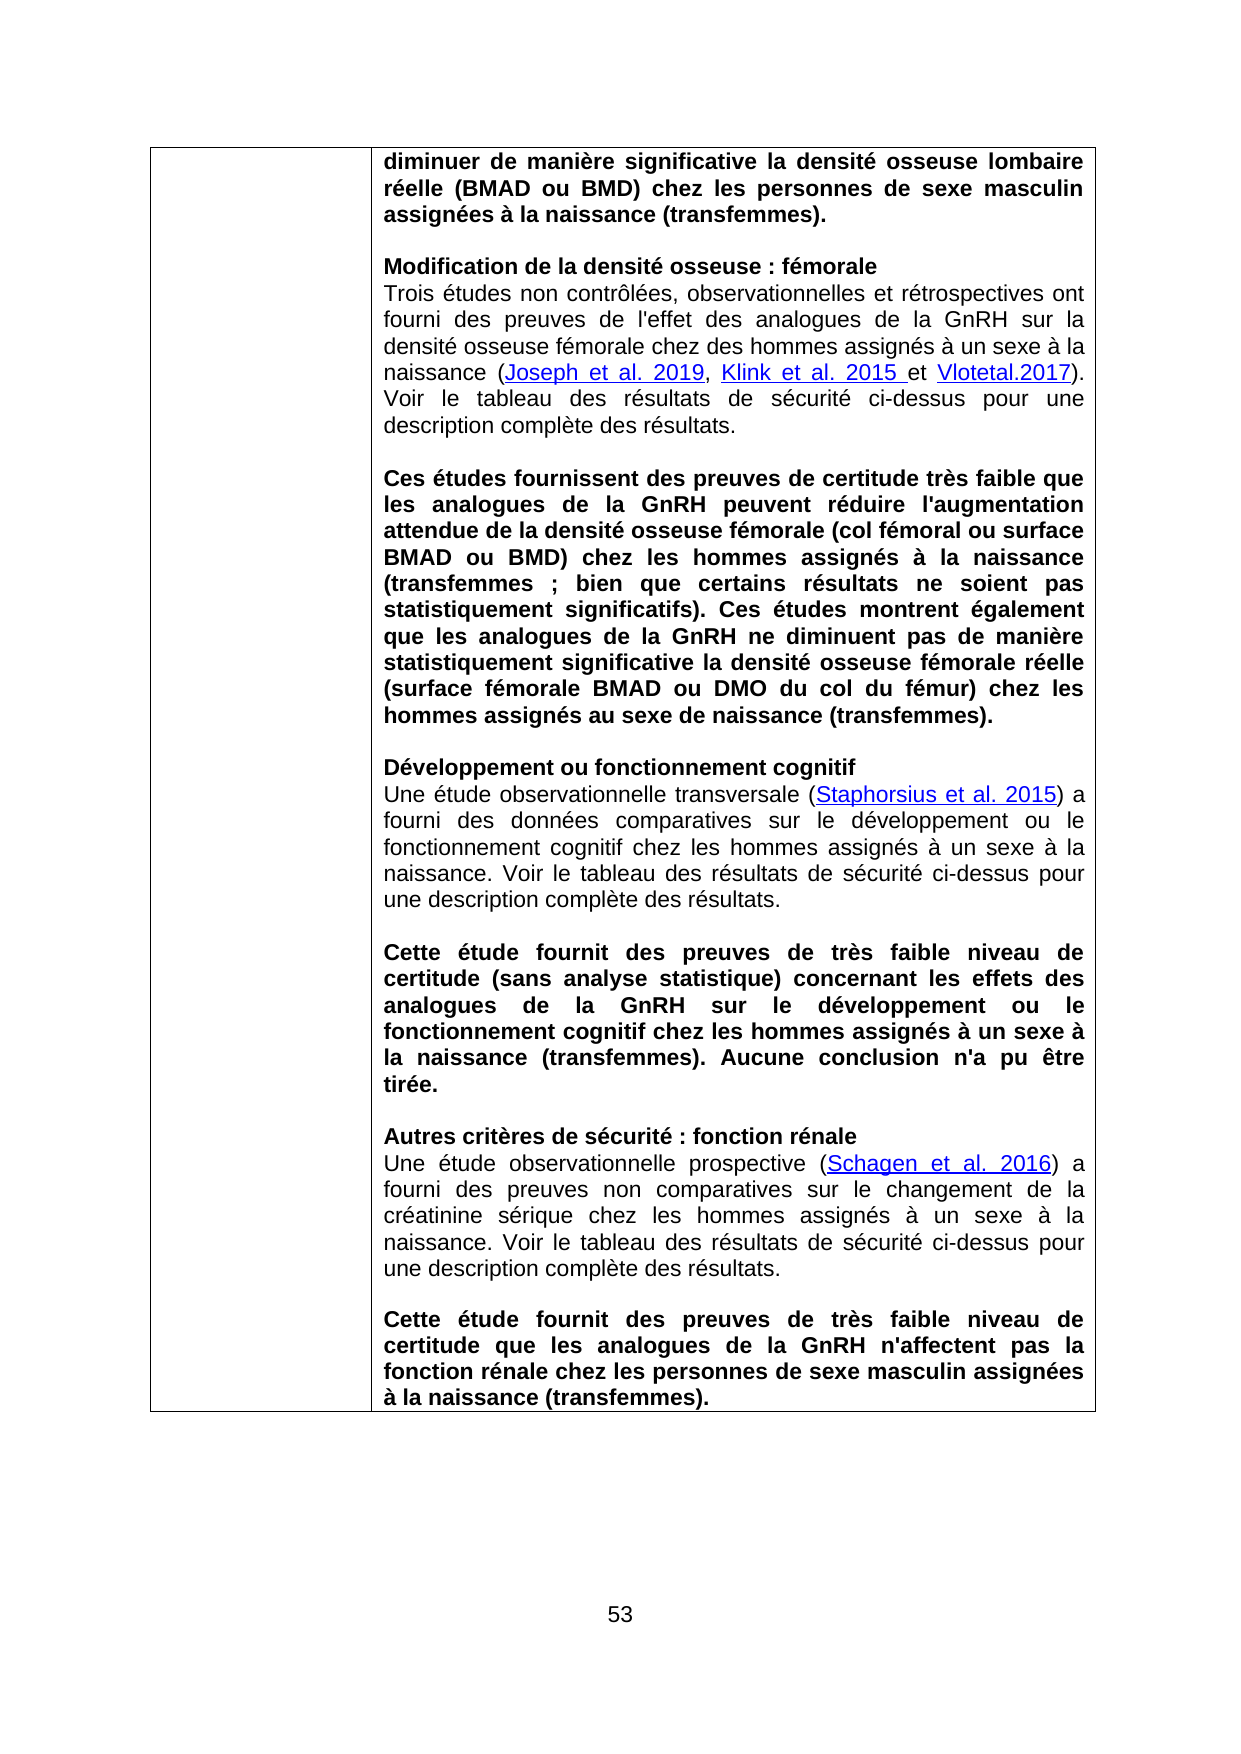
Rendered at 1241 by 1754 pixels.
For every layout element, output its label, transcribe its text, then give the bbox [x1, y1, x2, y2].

table_header [151, 148, 371, 1411]
table_header diminuer de manière significative la densité osseuse lombaire réelle (BMAD ou BMD) chez les personnes de sexe masculin assignées à la naissance (transfemmes). Modification de la densité osseuse : fémorale Trois études non contrôlées, observationnelles et rétrospectives ont fourni des preuves de l'effet des analogues de la GnRH sur la densité osseuse fémorale chez des hommes assignés à un sexe à la naissance (Joseph et al. 2019, Klink et al. 2015 et Vlotetal.2017). Voir le tableau des résultats de sécurité ci-dessus pour une description complète des résultats. Ces études fournissent des preuves de certitude très faible que les analogues de la GnRH peuvent réduire l'augmentation attendue de la densité osseuse fémorale (col fémoral ou surface BMAD ou BMD) chez les hommes assignés à la naissance (transfemmes ; bien que certains résultats ne soient pas statistiquement significatifs). Ces études montrent également que les analogues de la GnRH ne diminuent pas de manière statistiquement significative la densité osseuse fémorale réelle (surface fémorale BMAD ou DMO du col du fémur) chez les hommes assignés au sexe de naissance (transfemmes). Développement ou fonctionnement cognitif Une étude observationnelle transversale (Staphorsius et al. 2015) a fourni des données comparatives sur le développement ou le fonctionnement cognitif chez les hommes assignés à un sexe à la naissance. Voir le tableau des résultats de sécurité ci-dessus pour une description complète des résultats. Cette étude fournit des preuves de très faible niveau de certitude (sans analyse statistique) concernant les effets des analogues de la GnRH sur le développement ou le fonctionnement cognitif chez les hommes assignés à un sexe à la naissance (transfemmes). Aucune conclusion n'a pu être tirée. Autres critères de sécurité : fonction rénale Une étude observationnelle prospective (Schagen et al. 2016) a fourni des preuves non comparatives sur le changement de la créatinine sérique chez les hommes assignés à un sexe à la naissance. Voir le tableau des résultats de sécurité ci-dessus pour une description complète des résultats. Cette étude fournit des preuves de très faible niveau de certitude que les analogues de la GnRH n'affectent pas la fonction rénale chez les personnes de sexe masculin assignées à la naissance (transfemmes). [372, 148, 1095, 1411]
